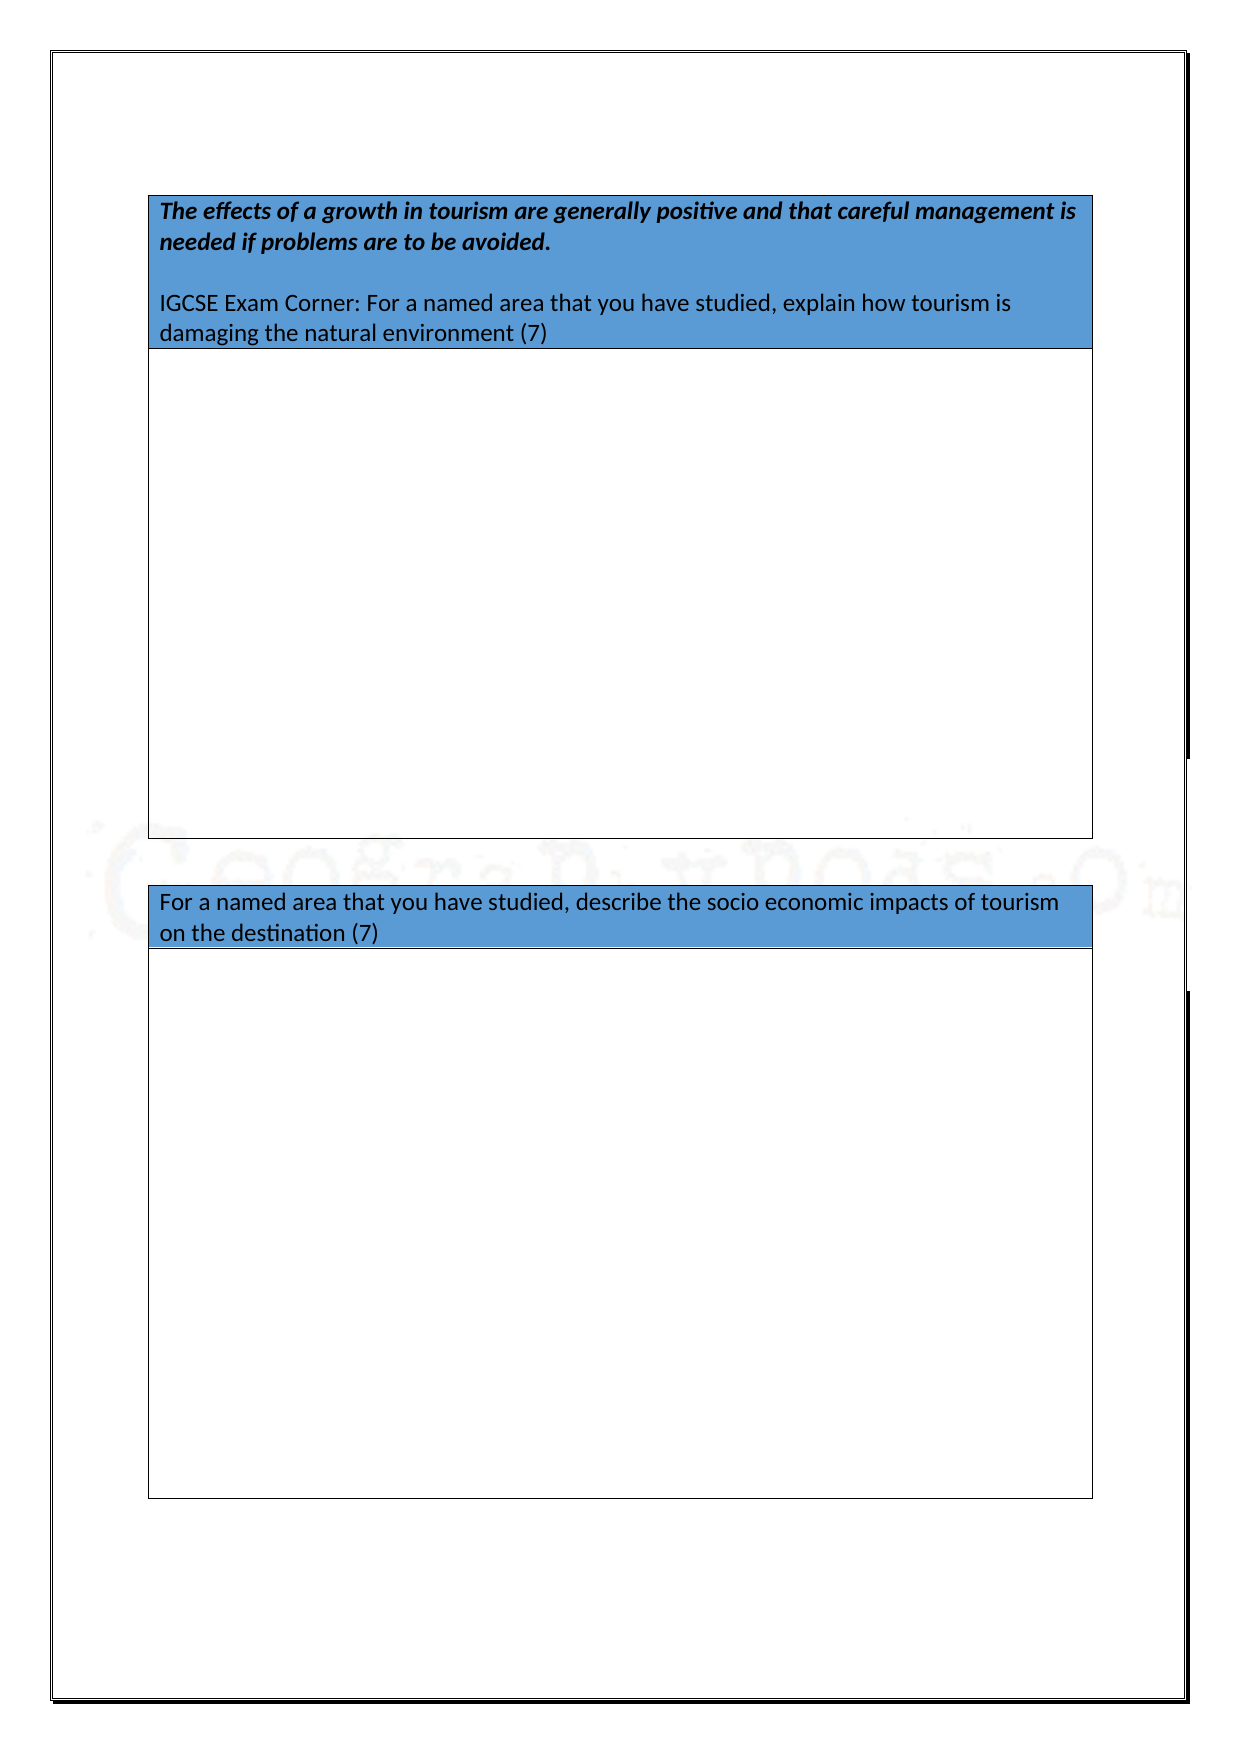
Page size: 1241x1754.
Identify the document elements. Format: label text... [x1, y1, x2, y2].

table_cell [149, 949, 1092, 1498]
table_header For a named area that you have studied, describe the socio economic impacts of tourism on the destination (7) [149, 886, 1092, 947]
table_header The effects of a growth in tourism are generally positive and that careful management is needed if problems are to be avoided. IGCSE Exam Corner: For a named area that you have studied, explain how tourism is damaging the natural environment (7) [149, 196, 1092, 348]
table_cell [149, 349, 1092, 837]
